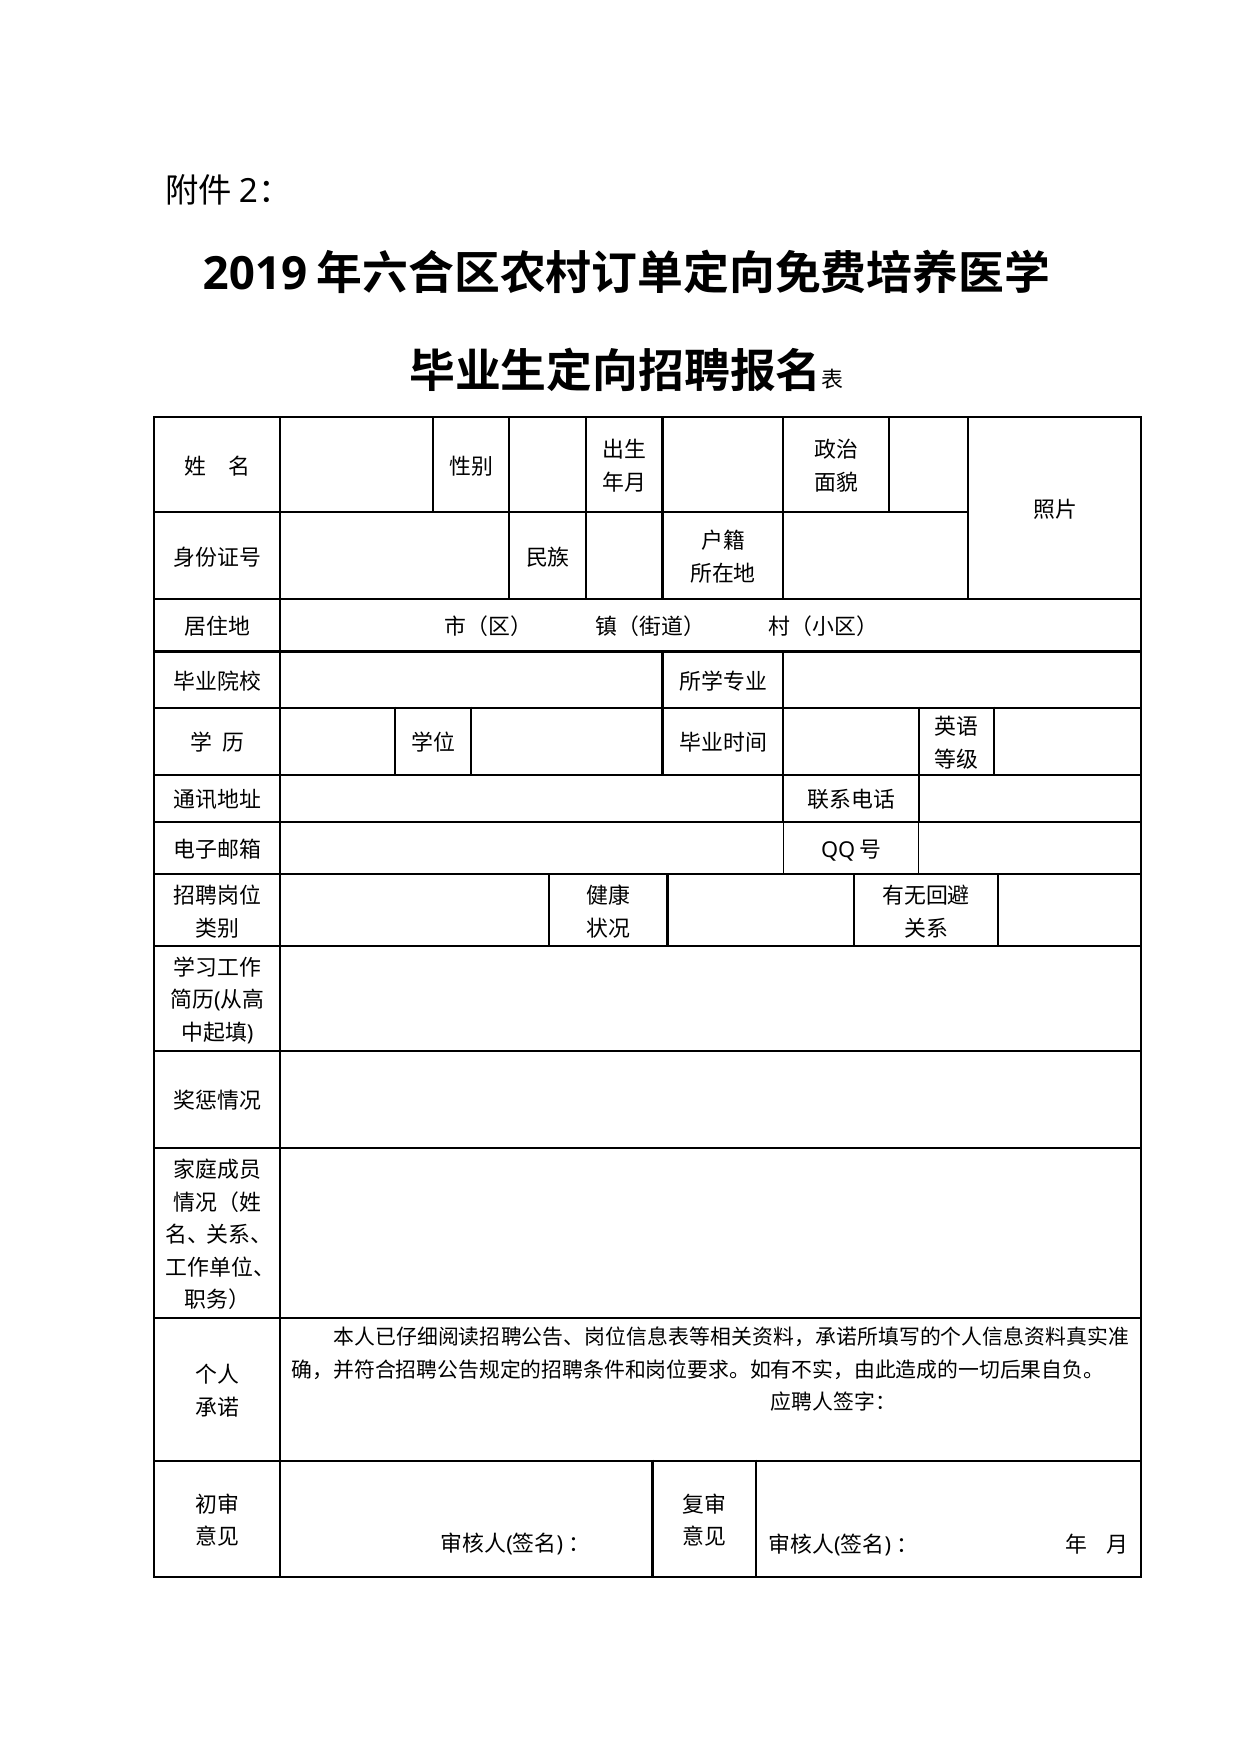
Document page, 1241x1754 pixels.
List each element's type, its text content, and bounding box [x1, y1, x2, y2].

table_cell [281, 1149, 1140, 1344]
table_cell 学习工作 简历(从高中起填) [155, 947, 279, 1049]
table_cell [784, 653, 1140, 707]
table_cell [472, 709, 661, 774]
table_cell [919, 823, 1140, 873]
table_cell 英语 等级 [920, 709, 993, 774]
table_cell 招聘岗位类别 [155, 875, 279, 945]
table_cell 联系电话 [784, 776, 918, 821]
table_cell 毕业院校 [155, 653, 279, 707]
table_cell 复审 意见 [653, 1488, 755, 1584]
table_cell 通讯地址 [155, 776, 279, 821]
table_header 出生 年月 [587, 418, 661, 511]
table_header 政治 面貌 [784, 418, 888, 511]
table_cell [669, 875, 853, 945]
table_header 姓 名 [155, 418, 279, 511]
table_cell 市（区） 镇（街道） 村（小区） [281, 600, 1140, 650]
table_cell 学 历 [155, 709, 279, 774]
table_header [281, 418, 432, 511]
table_cell [920, 776, 1140, 821]
table_cell 户籍 所在地 [664, 513, 782, 598]
table_cell 家庭成员情况（姓名、关系、工作单位、职务） [155, 1149, 279, 1344]
table_header [664, 418, 782, 511]
table_cell 毕业时间 [664, 709, 782, 774]
table_cell [999, 875, 1140, 945]
table_cell QQ号 [784, 823, 918, 873]
table_header [890, 418, 967, 511]
table_cell [784, 709, 918, 774]
text 毕业生定向招聘报名表 [165, 318, 1087, 416]
table_cell [281, 1052, 1140, 1147]
table_cell 个人 承诺 [155, 1346, 279, 1486]
table_cell [281, 513, 508, 598]
table_cell 身份证号 [155, 513, 279, 598]
table_cell 初审 意见 [155, 1488, 279, 1584]
table_cell 健康 状况 [550, 875, 666, 945]
table_cell [281, 947, 1140, 1049]
text 附件2： [165, 156, 1087, 221]
table_cell [281, 823, 783, 873]
table_header [510, 418, 585, 511]
table_cell 审核人(签名) ： 年 月 日 [757, 1488, 1140, 1584]
table_cell 审核人(签名) ： 年 月 日 [281, 1488, 651, 1584]
table_cell [281, 776, 782, 821]
table_cell 民族 [510, 513, 585, 598]
table_cell 学位 [396, 709, 470, 774]
table_cell [995, 709, 1140, 774]
table_cell [281, 709, 394, 774]
table_cell 所学专业 [664, 653, 782, 707]
table_cell [587, 513, 661, 598]
table_cell 电子邮箱 [155, 823, 279, 873]
text 2019年六合区农村订单定向免费培养医学 [165, 221, 1087, 318]
table_cell 本人已仔细阅读招聘公告、岗位信息表等相关资料，承诺所填写的个人信息资料真实准确，并符合招聘公告规定的招聘条件和岗位要求。如有不实，由此造成的一切后果自负。 应聘人签字： [281, 1346, 1140, 1486]
table_header 照片 [969, 418, 1140, 598]
table_cell 奖惩情况 [155, 1052, 279, 1147]
table_cell 有无回避 关系 [855, 875, 997, 945]
table_header 性别 [434, 418, 508, 511]
table_cell [281, 653, 661, 707]
table_cell 居住地 [155, 600, 279, 650]
table_cell [784, 513, 967, 598]
table_cell [281, 875, 548, 945]
